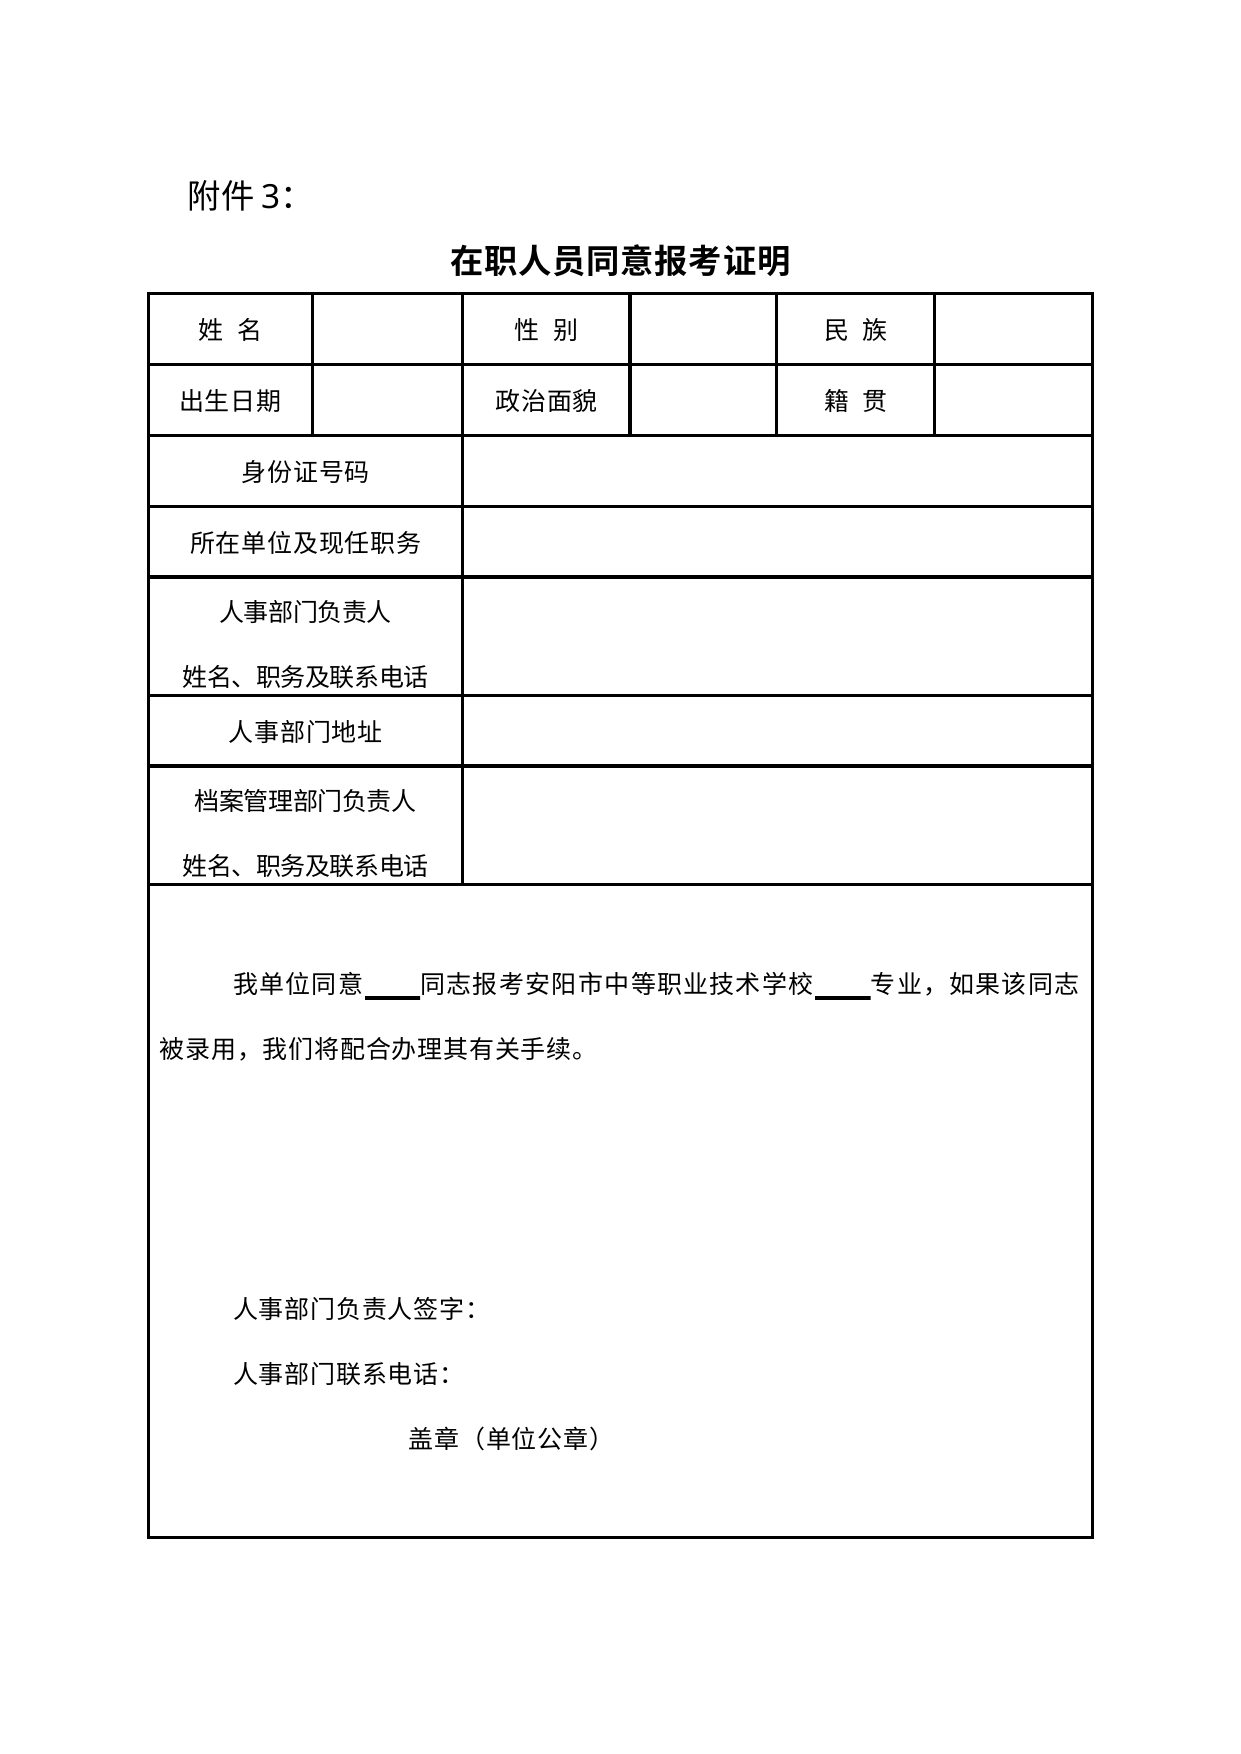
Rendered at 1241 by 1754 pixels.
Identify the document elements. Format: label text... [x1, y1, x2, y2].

text 附件3： [187, 162, 1053, 227]
table_cell 档案管理部门负责人 姓名、职务及联系电话 [150, 768, 461, 882]
table_cell 人事部门负责人 姓名、职务及联系电话 [150, 579, 461, 693]
table_cell [936, 366, 1091, 434]
table_header 姓 名 [150, 295, 311, 363]
table_cell [464, 768, 1091, 882]
table_cell [464, 579, 1091, 693]
table_header [632, 295, 775, 363]
table_cell 所在单位及现任职务 [150, 508, 461, 575]
table_cell 籍 贯 [778, 366, 933, 434]
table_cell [150, 886, 1091, 1536]
table_cell [464, 508, 1091, 575]
table_cell [632, 366, 775, 434]
table_cell 政治面貌 [464, 366, 628, 434]
table_cell [314, 366, 461, 434]
text 在职人员同意报考证明 [187, 227, 1053, 292]
table_header [936, 295, 1091, 363]
table_header 性 别 [464, 295, 628, 363]
table_cell 出生日期 [150, 366, 311, 434]
table_header 民 族 [778, 295, 933, 363]
table_cell 人事部门地址 [150, 697, 461, 764]
table_cell [464, 437, 1091, 504]
table_header [314, 295, 461, 363]
table_cell 身份证号码 [150, 437, 461, 504]
table_cell [464, 697, 1091, 764]
